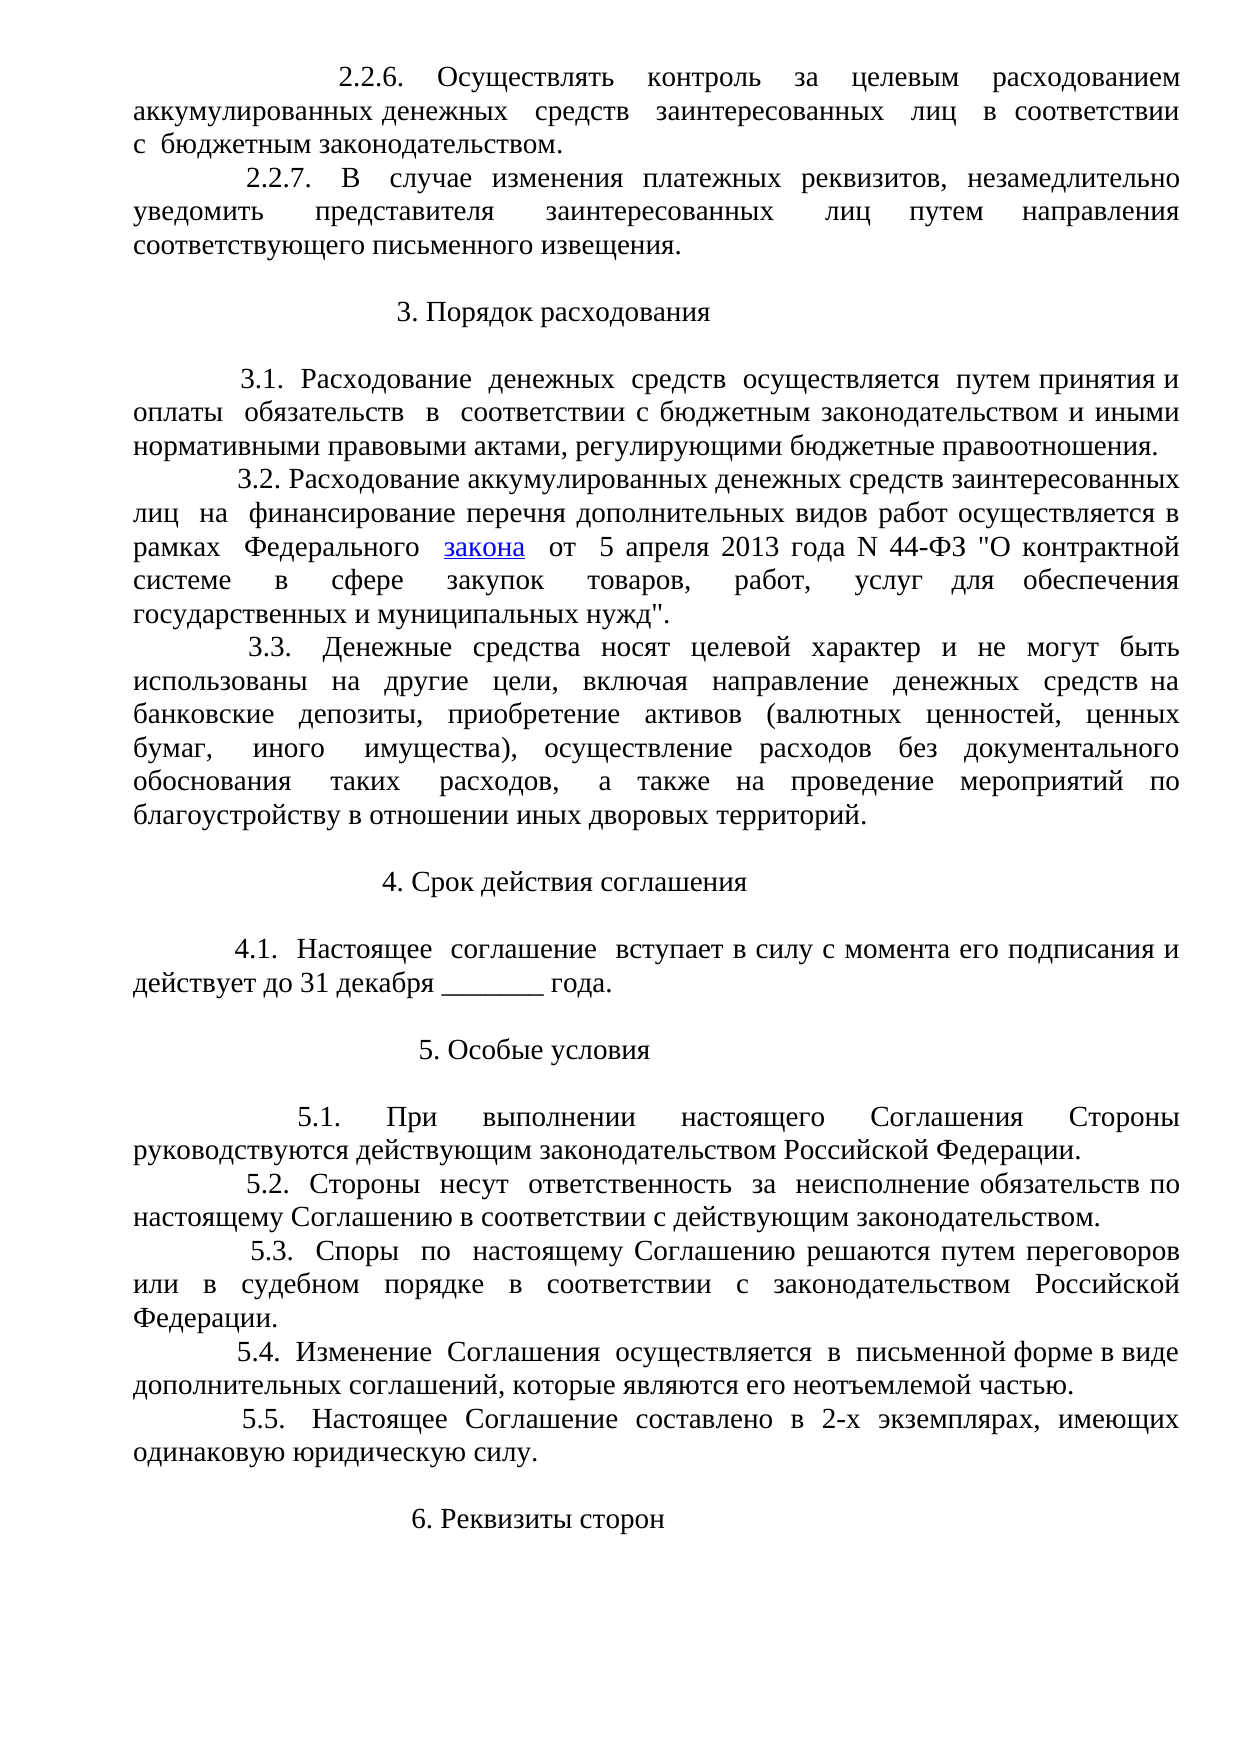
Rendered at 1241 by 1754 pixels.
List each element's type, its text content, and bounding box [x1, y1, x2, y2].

text 5. Особые условия [133, 1032, 1181, 1065]
text 4. Срок действия соглашения [133, 864, 1181, 898]
text 2.2.6. Осуществлять контроль за целевым расходованием аккумулированных денежных средств заинтересованных лиц в соответствии с бюджетным законодательством. [133, 59, 1181, 160]
text 5.3. Споры по настоящему Соглашению решаются путем переговоров или в судебном порядке в соответствии с законодательством Российской Федерации. [133, 1233, 1181, 1334]
text 5.2. Стороны несут ответственность за неисполнение обязательств по настоящему Соглашению в соответствии с действующим законодательством. [133, 1166, 1181, 1233]
text 4.1. Настоящее соглашение вступает в силу с момента его подписания и действует до 31 декабря _______ года. [133, 931, 1181, 998]
text 3.2. Расходование аккумулированных денежных средств заинтересованных лиц на финансирование перечня дополнительных видов работ осуществляется в рамках Федерального закона от 5 апреля 2013 года N 44-ФЗ "О контрактной системе в сфере закупок товаров, работ, услуг для обеспечения государственных и муниципальных нужд". [133, 462, 1181, 629]
text 6. Реквизиты сторон [133, 1501, 1181, 1535]
text 3.1. Расходование денежных средств осуществляется путем принятия и оплаты обязательств в соответствии с бюджетным законодательством и иными нормативными правовыми актами, регулирующими бюджетные правоотношения. [133, 361, 1181, 462]
text 3. Порядок расходования [133, 294, 1181, 327]
text 5.4. Изменение Соглашения осуществляется в письменной форме в виде дополнительных соглашений, которые являются его неотъемлемой частью. [133, 1334, 1181, 1401]
text 3.3. Денежные средства носят целевой характер и не могут быть использованы на другие цели, включая направление денежных средств на банковские депозиты, приобретение активов (валютных ценностей, ценных бумаг, иного имущества), осуществление расходов без документального обоснования таких расходов, а также на проведение мероприятий по благоустройству в отношении иных дворовых территорий. [133, 629, 1181, 831]
text 5.5. Настоящее Соглашение составлено в 2-х экземплярах, имеющих одинаковую юридическую силу. [133, 1401, 1181, 1468]
text 5.1. При выполнении настоящего Соглашения Стороны руководствуются действующим законодательством Российской Федерации. [133, 1099, 1181, 1166]
text 2.2.7. В случае изменения платежных реквизитов, незамедлительно уведомить представителя заинтересованных лиц путем направления соответствующего письменного извещения. [133, 160, 1181, 260]
